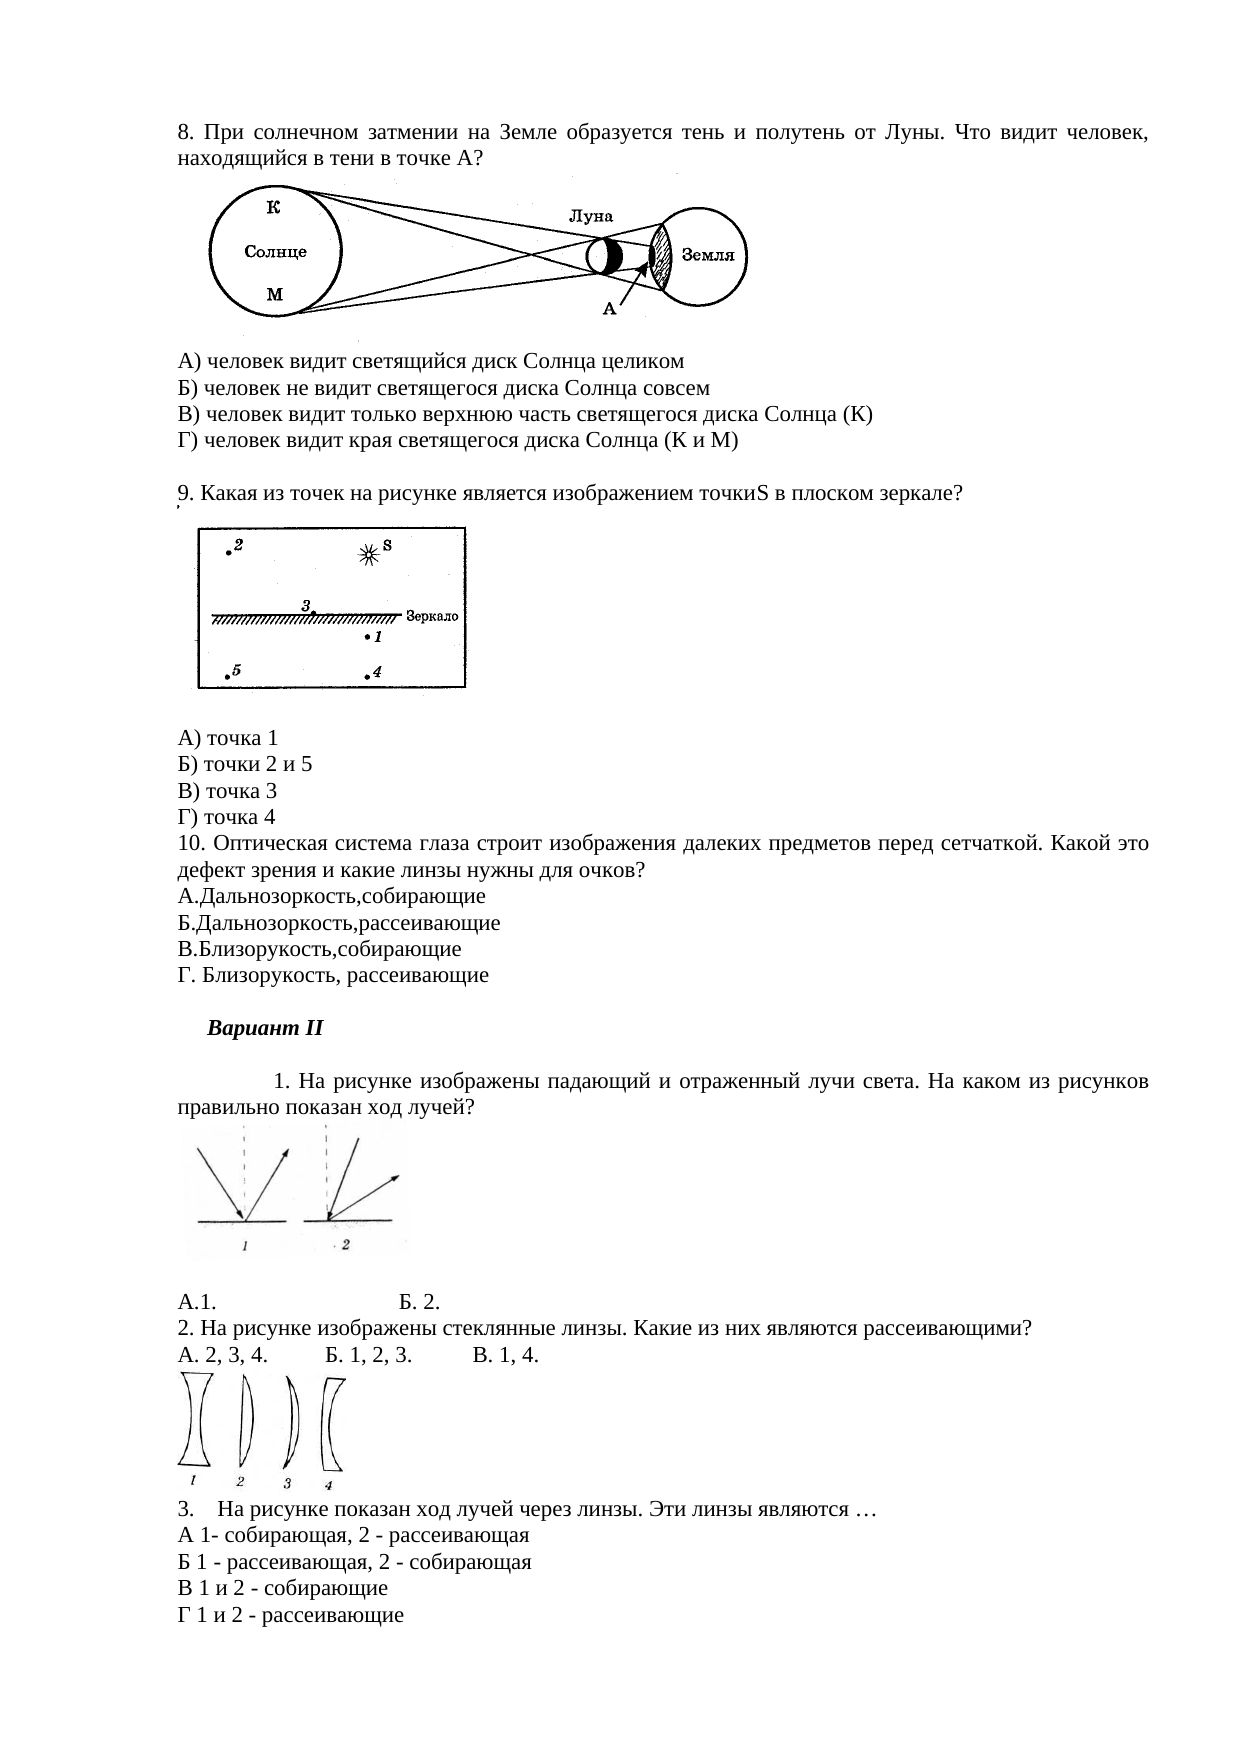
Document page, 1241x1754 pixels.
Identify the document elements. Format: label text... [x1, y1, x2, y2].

picture [182, 1120, 410, 1261]
picture [177, 505, 481, 698]
picture [177, 1367, 346, 1496]
text А.1. Б. 2. [177, 1288, 1152, 1314]
text Г 1 и 2 - рассеивающие [177, 1601, 1152, 1627]
text 10. Оптическая система глаза строит изображения далеких предметов перед сетчаткой. Какой это дефект зрения и какие линзы нужны для очков? [177, 829, 1152, 882]
text В 1 и 2 - собирающие [177, 1574, 1152, 1601]
text Б) точки 2 и 5 [177, 750, 1152, 777]
text 1. На рисунке изображены падающий и отраженный лучи света. На каком из рисунков правильно показан ход лучей? [177, 1067, 1152, 1119]
text А) человек видит светящийся диск Солнца целиком [177, 347, 1152, 374]
text Г) точка 4 [177, 803, 1152, 829]
picture [177, 170, 778, 348]
text Вариант II [207, 1014, 1152, 1040]
text Г) человек видит края светящегося диска Солнца (К и М) [177, 426, 1152, 453]
text А. 2, 3, 4. Б. 1, 2, 3. В. 1, 4. [177, 1341, 1152, 1367]
text В) точка 3 [177, 777, 1152, 803]
text А.Дальнозоркость,собирающие Б.Дальнозоркость,рассеивающие В.Близорукость,собирающие Г. Близорукость, рассеивающие [177, 882, 1152, 988]
text 9. Какая из точек на рисунке является изображением точкиS в плоском зеркале? [177, 479, 1152, 506]
text 2. На рисунке изображены стеклянные линзы. Какие из них являются рассеивающими? [177, 1314, 1152, 1341]
text Б 1 - рассеивающая, 2 - собирающая [177, 1548, 1152, 1574]
text 3. На рисунке показан ход лучей через линзы. Эти линзы являются … [177, 1495, 1152, 1522]
text А) точка 1 [177, 724, 1152, 750]
text Б) человек не видит светящегося диска Солнца совсем [177, 374, 1152, 400]
text А 1- собирающая, 2 - рассеивающая [177, 1522, 1152, 1548]
text В) человек видит только верхнюю часть светящегося диска Солнца (К) [177, 400, 1152, 426]
text 8. При солнечном затмении на Земле образуется тень и полутень от Луны. Что видит человек, находящийся в тени в точке А? [177, 118, 1152, 171]
